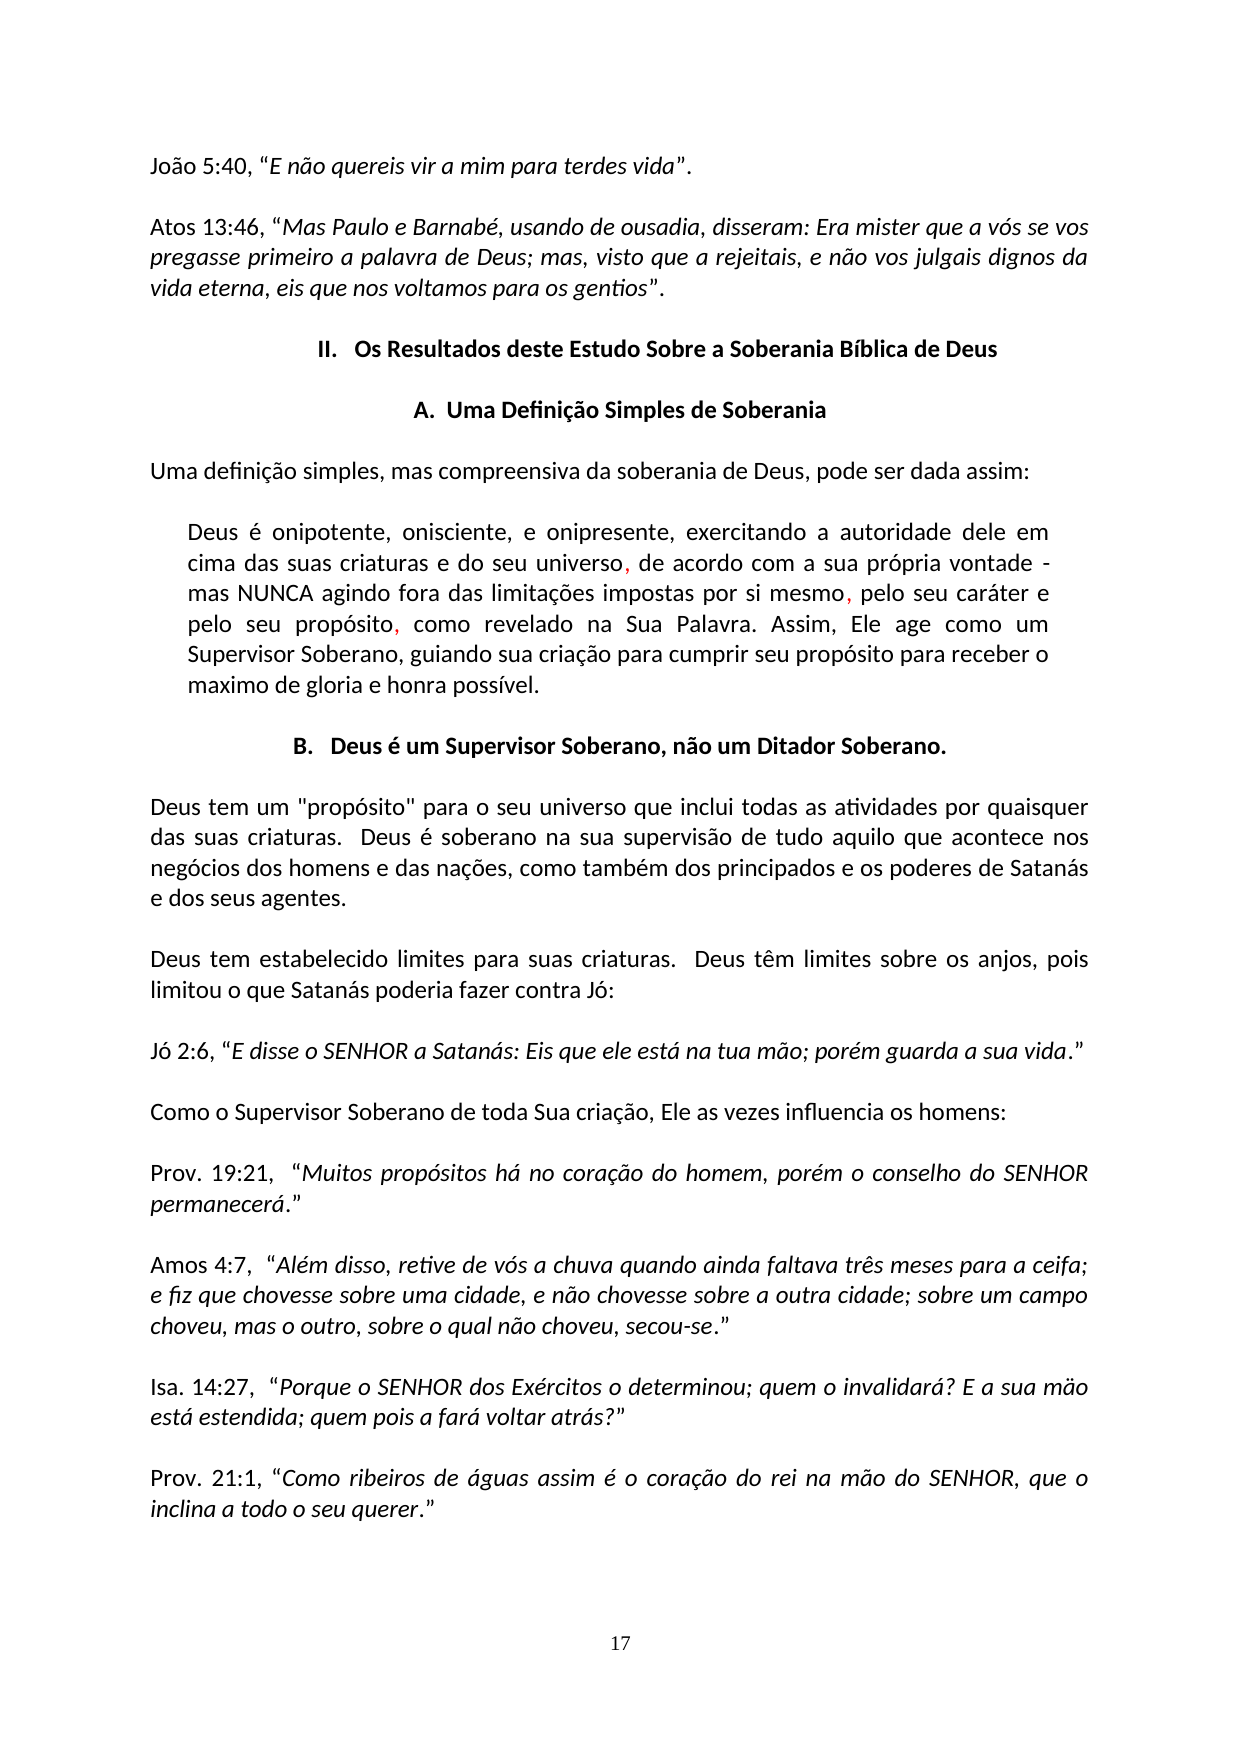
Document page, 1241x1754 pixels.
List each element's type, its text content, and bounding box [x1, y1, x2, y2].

text Como o Supervisor Soberano de toda Sua criação, Ele as vezes influencia os homens: [150, 1096, 1090, 1127]
text Deus é onipotente, onisciente, e onipresente, exercitando a autoridade dele em cima das suas criaturas e do seu universo, de acordo com a sua própria vontade - mas NUNCA agindo fora das limitações impostas por si mesmo, pelo seu caráter e pelo seu propósito, como revelado na Sua Palavra. Assim, Ele age como um Supervisor Soberano, guiando sua criação para cumprir seu propósito para receber o maximo de gloria e honra possível. [150, 516, 1050, 699]
text Jó 2:6, “E disse o SENHOR a Satanás: Eis que ele está na tua mão; porém guarda a sua vida.” [150, 1035, 1090, 1066]
text Deus tem um "propósito" para o seu universo que inclui todas as atividades por quaisquer das suas criaturas. Deus é soberano na sua supervisão de tudo aquilo que acontece nos negócios dos homens e das nações, como também dos principados e os poderes de Satanás e dos seus agentes. [150, 791, 1090, 913]
text Atos 13:46, “Mas Paulo e Barnabé, usando de ousadia, disseram: Era mister que a vós se vos pregasse primeiro a palavra de Deus; mas, visto que a rejeitais, e não vos julgais dignos da vida eterna, eis que nos voltamos para os gentios”. [150, 211, 1090, 303]
text Deus tem estabelecido limites para suas criaturas. Deus têm limites sobre os anjos, pois limitou o que Satanás poderia fazer contra Jó: [150, 943, 1090, 1004]
text A. Uma Definição Simples de Soberania [150, 394, 1090, 425]
text II. Os Resultados deste Estudo Sobre a Soberania Bíblica de Deus [225, 333, 1090, 364]
text B. Deus é um Supervisor Soberano, não um Ditador Soberano. [150, 730, 1090, 760]
text Uma definição simples, mas compreensiva da soberania de Deus, pode ser dada assim: [150, 455, 1090, 486]
text Prov. 19:21, “Muitos propósitos há no coração do homem, porém o conselho do SENHOR permanecerá.” [150, 1157, 1090, 1218]
text João 5:40, “E não quereis vir a mim para terdes vida”. [150, 150, 1090, 181]
text Prov. 21:1, “Como ribeiros de águas assim é o coração do rei na mão do SENHOR, que o inclina a todo o seu querer.” [150, 1462, 1090, 1523]
text Isa. 14:27, “Porque o SENHOR dos Exércitos o determinou; quem o invalidará? E a sua mäo está estendida; quem pois a fará voltar atrás?” [150, 1371, 1090, 1432]
text Amos 4:7, “Além disso, retive de vós a chuva quando ainda faltava três meses para a ceifa; e fiz que chovesse sobre uma cidade, e não chovesse sobre a outra cidade; sobre um campo choveu, mas o outro, sobre o qual não choveu, secou-se.” [150, 1249, 1090, 1340]
